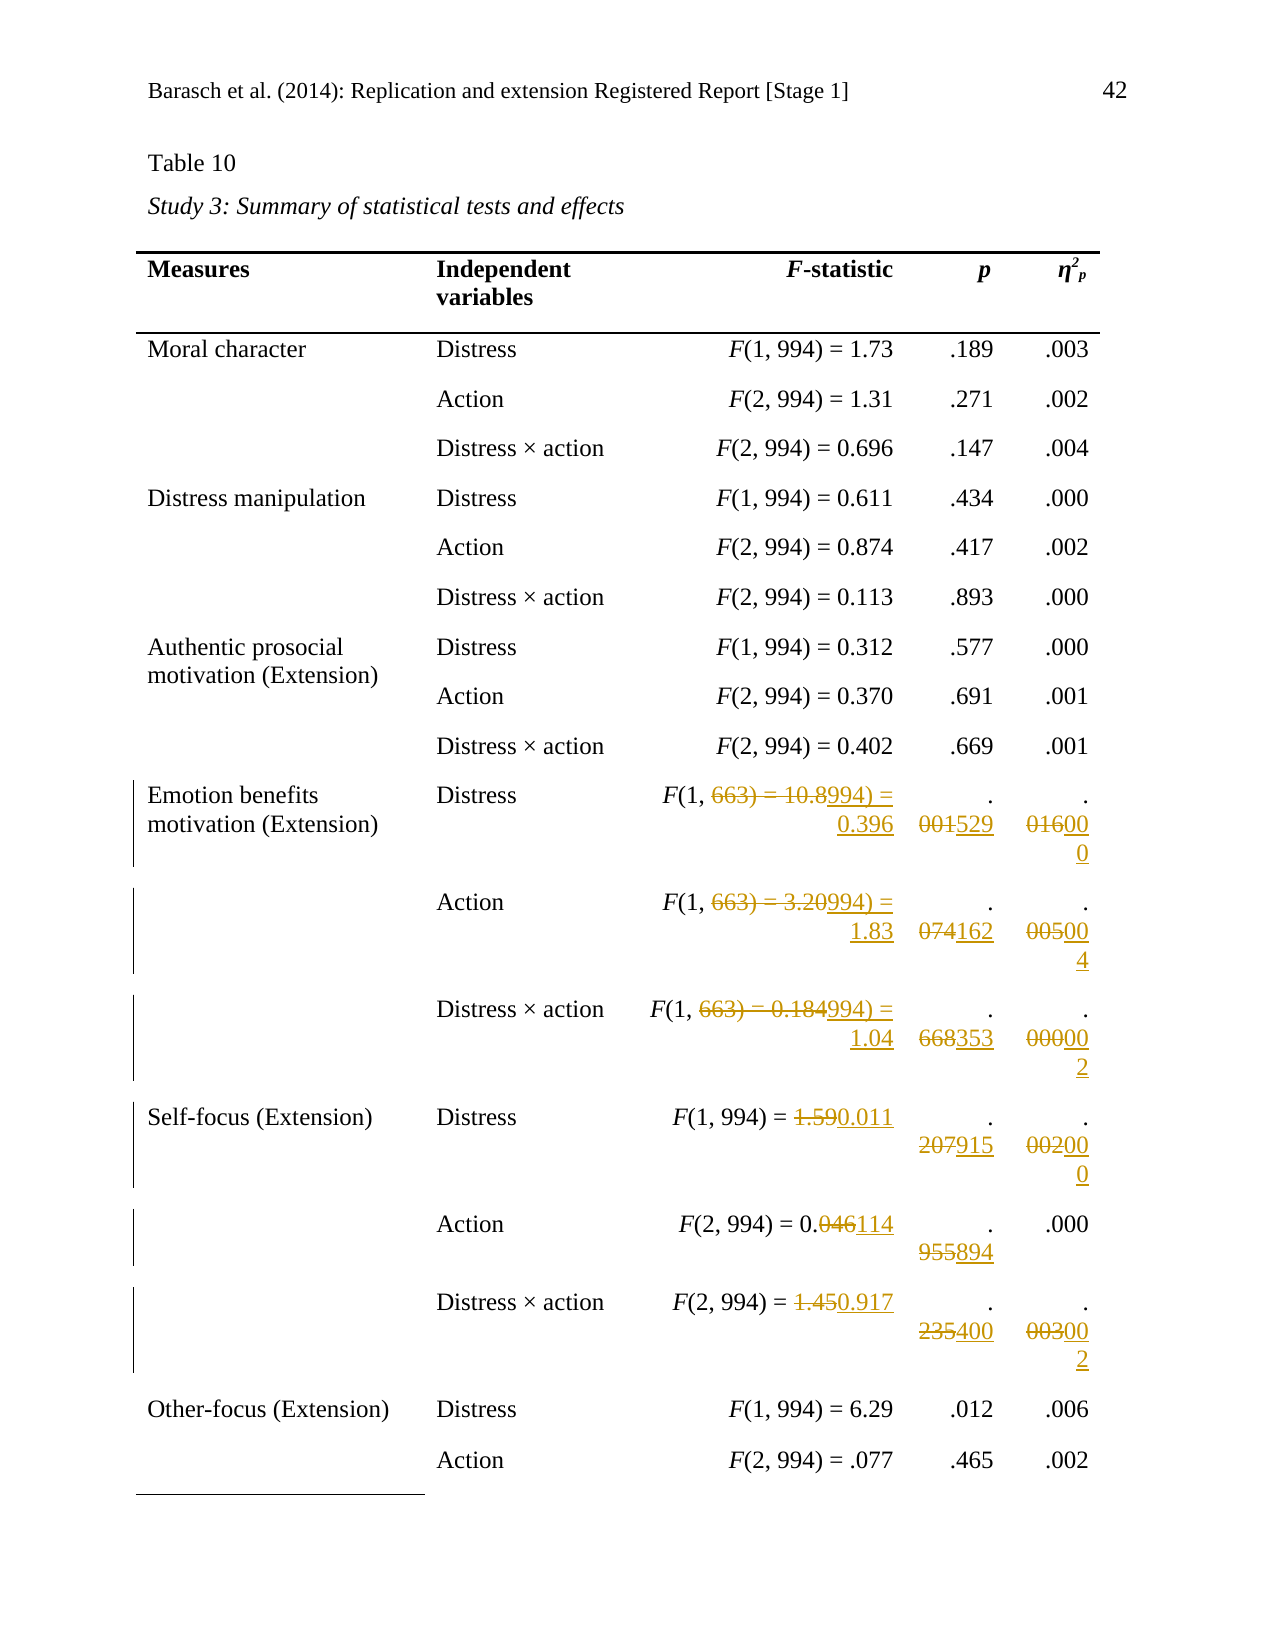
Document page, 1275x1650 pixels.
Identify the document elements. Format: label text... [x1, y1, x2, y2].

table_cell . [1004, 995, 1100, 1102]
table_cell F(1, [637, 995, 904, 1102]
table_cell Distress × action [425, 582, 637, 632]
table_header Measures [136, 254, 425, 332]
table_cell . [904, 995, 1004, 1102]
table_cell . [1004, 1102, 1100, 1209]
table_cell F(1, 994) = 0.611 [637, 483, 904, 532]
table_cell Distress [425, 1394, 637, 1444]
table_cell F(2, 994) = .077 [637, 1444, 904, 1494]
table_cell .271 [904, 384, 1004, 433]
table_cell Distress × action [425, 433, 637, 483]
table_cell . [1004, 780, 1100, 887]
table_cell F(1, 994) = [637, 1102, 904, 1209]
table_cell Emotion benefits motivation (Extension) [136, 780, 425, 1102]
table_cell Action [425, 384, 637, 433]
table_cell Self-focus (Extension) [136, 1102, 425, 1394]
table_cell .004 [1004, 433, 1100, 483]
table_cell Distress [425, 632, 637, 681]
table_cell F(2, 994) = 0.113 [637, 582, 904, 632]
table_cell .000 [1004, 632, 1100, 681]
table_cell Distress [425, 1102, 637, 1209]
table_cell .012 [904, 1394, 1004, 1444]
table_cell .002 [1004, 384, 1100, 433]
table_cell .465 [904, 1444, 1004, 1494]
table_cell F(1, [637, 780, 904, 887]
table_cell .000 [1004, 582, 1100, 632]
table_cell .001 [1004, 731, 1100, 780]
table_cell F(2, 994) = 0.696 [637, 433, 904, 483]
table_cell F(2, 994) = 0.370 [637, 681, 904, 731]
table_cell Authentic prosocial motivation (Extension) [136, 632, 425, 780]
table_cell F(1, [637, 888, 904, 994]
table_cell Distress [425, 483, 637, 532]
table_cell F(1, 994) = 1.73 [637, 334, 904, 384]
table_cell F(2, 994) = [637, 1287, 904, 1394]
table_header Independent variables [425, 254, 637, 332]
table_cell Action [425, 1444, 637, 1494]
table_cell .893 [904, 582, 1004, 632]
table_cell . [904, 1102, 1004, 1209]
table_cell .669 [904, 731, 1004, 780]
table_cell .434 [904, 483, 1004, 532]
table_cell . [1004, 1287, 1100, 1394]
table_header p [904, 254, 1004, 332]
table_cell .002 [1004, 533, 1100, 582]
table_cell .000 [1004, 1209, 1100, 1287]
table_cell .002 [1004, 1444, 1100, 1494]
table_cell . [1004, 888, 1100, 994]
table_cell Distress [425, 334, 637, 384]
subtitle Table 10 Study 3: Summary of statistical tests and effects [148, 148, 1127, 219]
table_cell Other-focus (Extension) [136, 1394, 425, 1494]
table_cell .001 [1004, 681, 1100, 731]
table_cell .691 [904, 681, 1004, 731]
table_cell . [904, 1209, 1004, 1287]
table_cell .189 [904, 334, 1004, 384]
table_cell .147 [904, 433, 1004, 483]
table_header F-statistic [637, 254, 904, 332]
table_cell Distress × action [425, 995, 637, 1102]
table_cell Distress × action [425, 1287, 637, 1394]
table_cell . [904, 780, 1004, 887]
table_cell . [904, 888, 1004, 994]
table_cell F(1, 994) = 6.29 [637, 1394, 904, 1444]
table_cell Action [425, 681, 637, 731]
table_cell Moral character [136, 334, 425, 483]
table_cell F(1, 994) = 0.312 [637, 632, 904, 681]
table_cell F(2, 994) = 0. [637, 1209, 904, 1287]
table_cell F(2, 994) = 1.31 [637, 384, 904, 433]
table_cell .000 [1004, 483, 1100, 532]
table_cell Distress × action [425, 731, 637, 780]
table_cell .417 [904, 533, 1004, 582]
table_cell .006 [1004, 1394, 1100, 1444]
table_cell Distress [425, 780, 637, 887]
table_cell .003 [1004, 334, 1100, 384]
table_cell Distress manipulation [136, 483, 425, 632]
table_cell F(2, 994) = 0.402 [637, 731, 904, 780]
table_cell F(2, 994) = 0.874 [637, 533, 904, 582]
table_cell . [904, 1287, 1004, 1394]
table_cell Action [425, 533, 637, 582]
table_cell Action [425, 888, 637, 994]
table_cell Action [425, 1209, 637, 1287]
table_header η2p [1004, 254, 1100, 332]
table_cell .577 [904, 632, 1004, 681]
